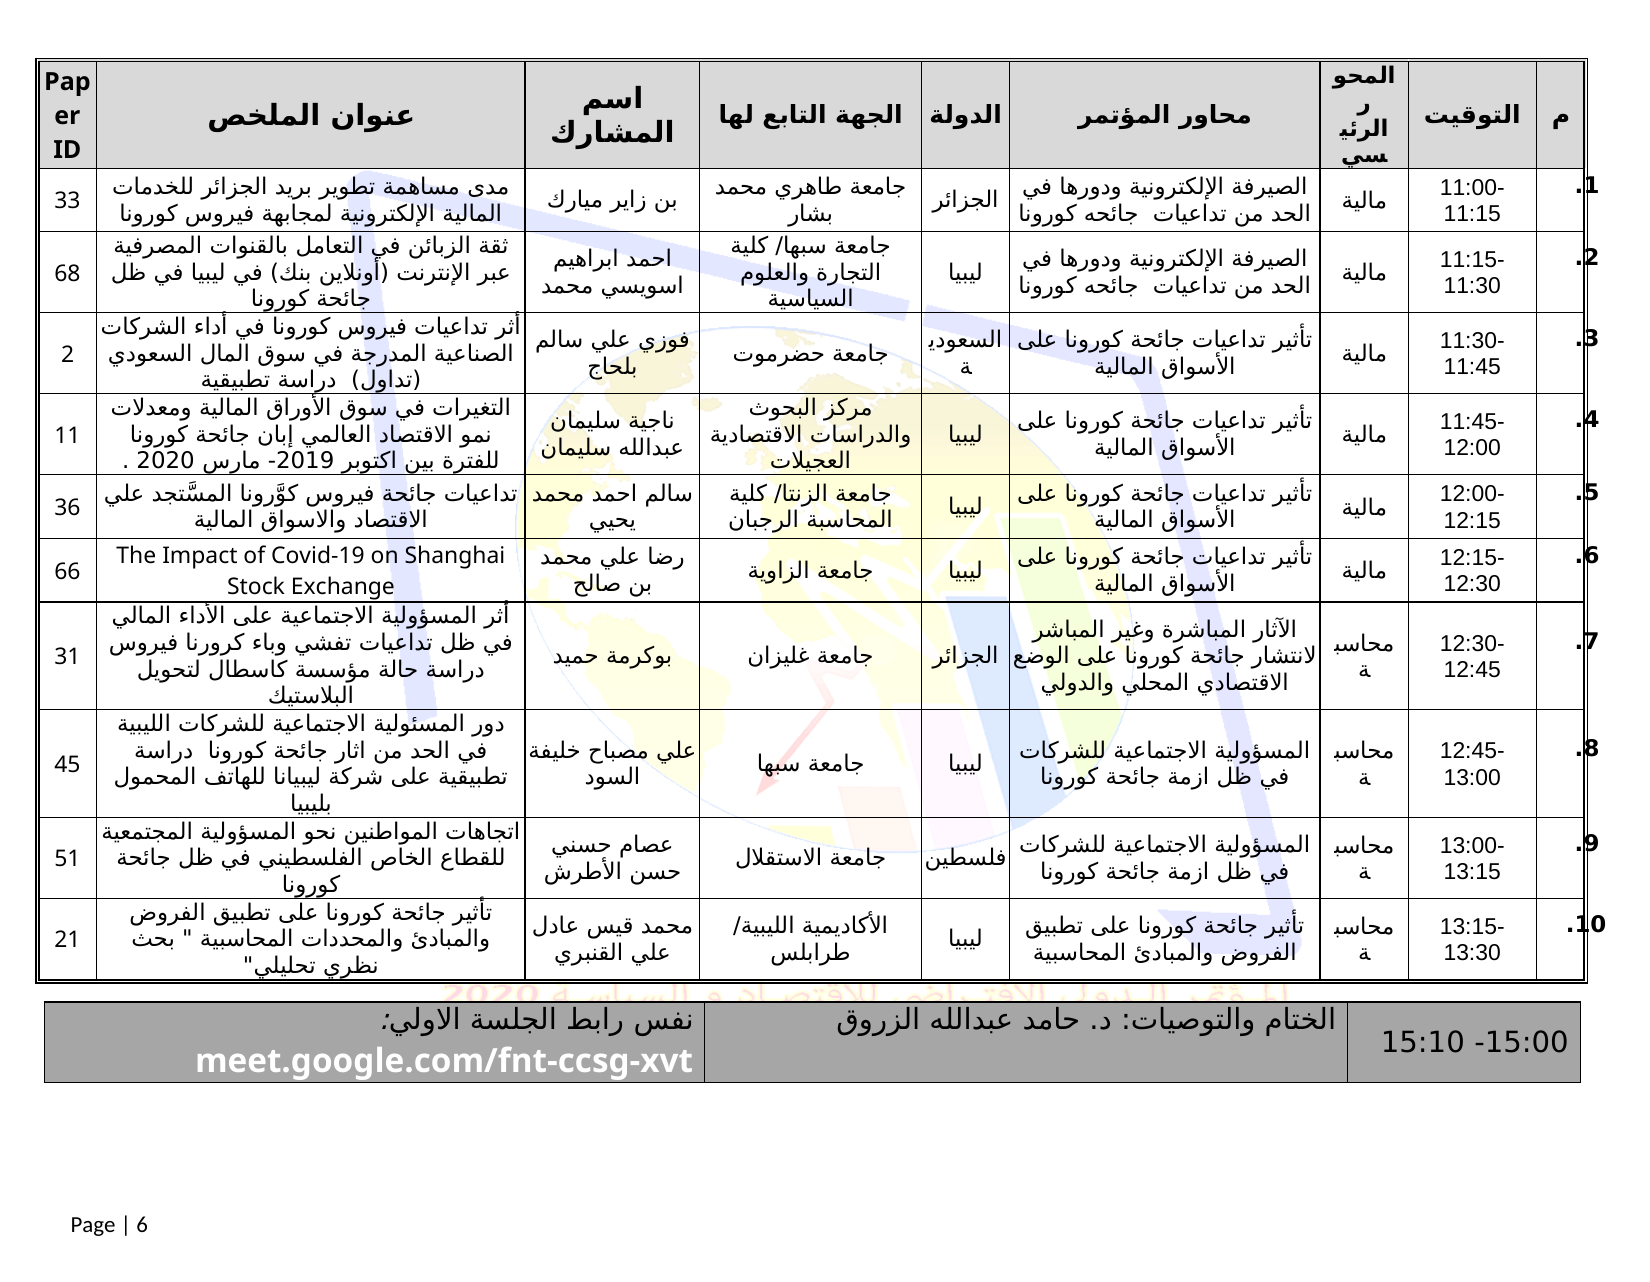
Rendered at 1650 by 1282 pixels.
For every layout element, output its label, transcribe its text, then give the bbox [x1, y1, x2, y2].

table_header 15:00- 15:10 [1348, 1003, 1580, 1082]
table_cell ليبيا [922, 232, 1009, 312]
table_header Paper ID [40, 62, 96, 168]
table_cell السعودية [922, 313, 1009, 393]
table_cell 36 [40, 475, 96, 538]
table_cell المسؤولية الاجتماعية للشركات في ظل ازمة جائحة كورونا [1010, 818, 1319, 898]
table_header م [1537, 62, 1583, 168]
table_cell 45 [40, 710, 96, 817]
table_header عنوان الملخص [97, 62, 524, 168]
table_cell 12:00-12:15 [1409, 475, 1536, 538]
table_cell محمد قيس عادل علي القنبري [526, 899, 699, 979]
table_header اسم المشارك [526, 62, 699, 168]
table_cell [1537, 710, 1583, 817]
table_cell [1537, 539, 1583, 601]
table_header المحور الرئيسي [1321, 62, 1408, 168]
table_cell 13:15-13:30 [1409, 899, 1536, 979]
table_cell [1537, 475, 1583, 538]
table_cell سالم احمد محمد يحيي [526, 475, 699, 538]
table_cell الجزائر [922, 169, 1009, 231]
table_cell تأثير تداعيات جائحة كورونا على الأسواق المالية [1010, 475, 1319, 538]
table_cell تأثير تداعيات جائحة كورونا على الأسواق المالية [1010, 313, 1319, 393]
table_cell رضا علي محمد بن صالح [526, 539, 699, 601]
table_cell جامعة غليزان [700, 603, 921, 709]
table_cell 31 [40, 603, 96, 709]
table_cell تأثير جائحة كورونا على تطبيق الفروض والمبادئ والمحددات المحاسبية " بحث نظري تحليلي" [97, 899, 524, 979]
table_cell [1537, 394, 1583, 474]
table_cell فلسطين [922, 818, 1009, 898]
table_cell جامعة الزنتا/ كلية المحاسبة الرجبان [700, 475, 921, 538]
table_cell تأثير تداعيات جائحة كورونا على الأسواق المالية [1010, 539, 1319, 601]
table_cell تأثير جائحة كورونا على تطبيق الفروض والمبادئ المحاسبية [1010, 899, 1319, 979]
table_cell [1537, 899, 1583, 979]
table_cell ثقة الزبائن في التعامل بالقنوات المصرفية عبر الإنترنت (أونلاين بنك) في ليبيا في ظل جائحة كورونا [97, 232, 524, 312]
table_cell 21 [40, 899, 96, 979]
table_cell المسؤولية الاجتماعية للشركات في ظل ازمة جائحة كورونا [1010, 710, 1319, 817]
table_cell عصام حسني حسن الأطرش [526, 818, 699, 898]
table_cell علي مصباح خليفة السود [526, 710, 699, 817]
table_cell [1537, 232, 1583, 312]
table_cell احمد ابراهيم اسويسي محمد [526, 232, 699, 312]
table_cell مدى مساهمة تطوير بريد الجزائر للخدمات المالية الإلكترونية لمجابهة فيروس كورونا [97, 169, 524, 231]
table_cell 11:30-11:45 [1409, 313, 1536, 393]
table_cell الصيرفة الإلكترونية ودورها في الحد من تداعيات جائحه كورونا [1010, 232, 1319, 312]
table_cell الجزائر [922, 603, 1009, 709]
table_header الجهة التابع لها [700, 62, 921, 168]
table_cell فوزي علي سالم بلحاج [526, 313, 699, 393]
table_cell بن زاير ميارك [526, 169, 699, 231]
table_header الدولة [922, 62, 1009, 168]
table_cell 66 [40, 539, 96, 601]
table_cell جامعة سبها/ كلية التجارة والعلوم السياسية [700, 232, 921, 312]
table_cell مالية [1321, 539, 1408, 601]
table_cell محاسبة [1321, 818, 1408, 898]
table_cell الصيرفة الإلكترونية ودورها في الحد من تداعيات جائحه كورونا [1010, 169, 1319, 231]
table_cell [1537, 603, 1583, 709]
table_cell تأثير تداعيات جائحة كورونا على الأسواق المالية [1010, 394, 1319, 474]
table_cell ليبيا [922, 899, 1009, 979]
table_header محاور المؤتمر [1010, 62, 1319, 168]
table_cell مالية [1321, 475, 1408, 538]
table_cell ليبيا [922, 475, 1009, 538]
table_cell [1537, 818, 1583, 898]
table_cell تداعيات جائحة فيروس كوَّرونا المسَّتجد علي الاقتصاد والاسواق المالية [97, 475, 524, 538]
table_cell ناجية سليمان عبدالله سليمان [526, 394, 699, 474]
table_cell الأكاديمية الليبية/ طرابلس [700, 899, 921, 979]
table_header التوقيت [1409, 62, 1536, 168]
table_cell 12:15-12:30 [1409, 539, 1536, 601]
table_cell جامعة الزاوية [700, 539, 921, 601]
table_header نفس رابط الجلسة الاولي: meet.google.com/fnt-ccsg-xvt [45, 1003, 704, 1082]
table_cell اتجاهات المواطنين نحو المسؤولية المجتمعية للقطاع الخاص الفلسطيني في ظل جائحة كورونا [97, 818, 524, 898]
table_cell مالية [1321, 232, 1408, 312]
table_cell 12:45-13:00 [1409, 710, 1536, 817]
table_cell 11:00-11:15 [1409, 169, 1536, 231]
table_cell جامعة حضرموت [700, 313, 921, 393]
table_cell دور المسئولية الاجتماعية للشركات الليبية في الحد من اثار جائحة كورونا دراسة تطبيقية على شركة ليبيانا للهاتف المحمول بليبيا [97, 710, 524, 817]
table_cell 13:00-13:15 [1409, 818, 1536, 898]
table_cell [1537, 313, 1583, 393]
table_cell الآثار المباشرة وغیر المباشر لانتشار جائحة كورونا على الوضع الاقتصادي المحلي والدولي [1010, 603, 1319, 709]
table_cell أثر المسؤولية الاجتماعية على الأداء المالي في ظل تداعيات تفشي وباء كرورنا فيروس دراسة حالة مؤسسة كاسطال لتحويل البلاستيك [97, 603, 524, 709]
table_cell 11 [40, 394, 96, 474]
table_cell 11:15-11:30 [1409, 232, 1536, 312]
table_cell مالية [1321, 313, 1408, 393]
table_cell مركز البحوث والدراسات الاقتصادية العجيلات [700, 394, 921, 474]
table_cell جامعة طاهري محمد بشار [700, 169, 921, 231]
table_cell The Impact of Covid-19 on Shanghai Stock Exchange [97, 539, 524, 601]
table_cell بوكرمة حميد [526, 603, 699, 709]
table_cell 51 [40, 818, 96, 898]
table_cell محاسبة [1321, 603, 1408, 709]
table_cell 33 [40, 169, 96, 231]
table_cell ليبيا [922, 394, 1009, 474]
table_cell ليبيا [922, 539, 1009, 601]
table_cell جامعة الاستقلال [700, 818, 921, 898]
table_cell التغيرات في سوق الأوراق المالية ومعدلات نمو الاقتصاد العالمي إبان جائحة كورونا للفترة بين اكتوبر 2019- مارس 2020 . [97, 394, 524, 474]
table_cell محاسبة [1321, 710, 1408, 817]
table_cell مالية [1321, 169, 1408, 231]
table_cell مالية [1321, 394, 1408, 474]
table_cell [1537, 169, 1583, 231]
table_cell جامعة سبها [700, 710, 921, 817]
table_cell محاسبة [1321, 899, 1408, 979]
table_cell أثر تداعيات فيروس كورونا في أداء الشركات الصناعية المدرجة في سوق المال السعودي (تداول) دراسة تطبيقية [97, 313, 524, 393]
table_cell 68 [40, 232, 96, 312]
table_cell 12:30-12:45 [1409, 603, 1536, 709]
table_header الختام والتوصيات: د. حامد عبدالله الزروق [705, 1003, 1347, 1082]
table_cell ليبيا [922, 710, 1009, 817]
table_cell 11:45-12:00 [1409, 394, 1536, 474]
table_cell 2 [40, 313, 96, 393]
